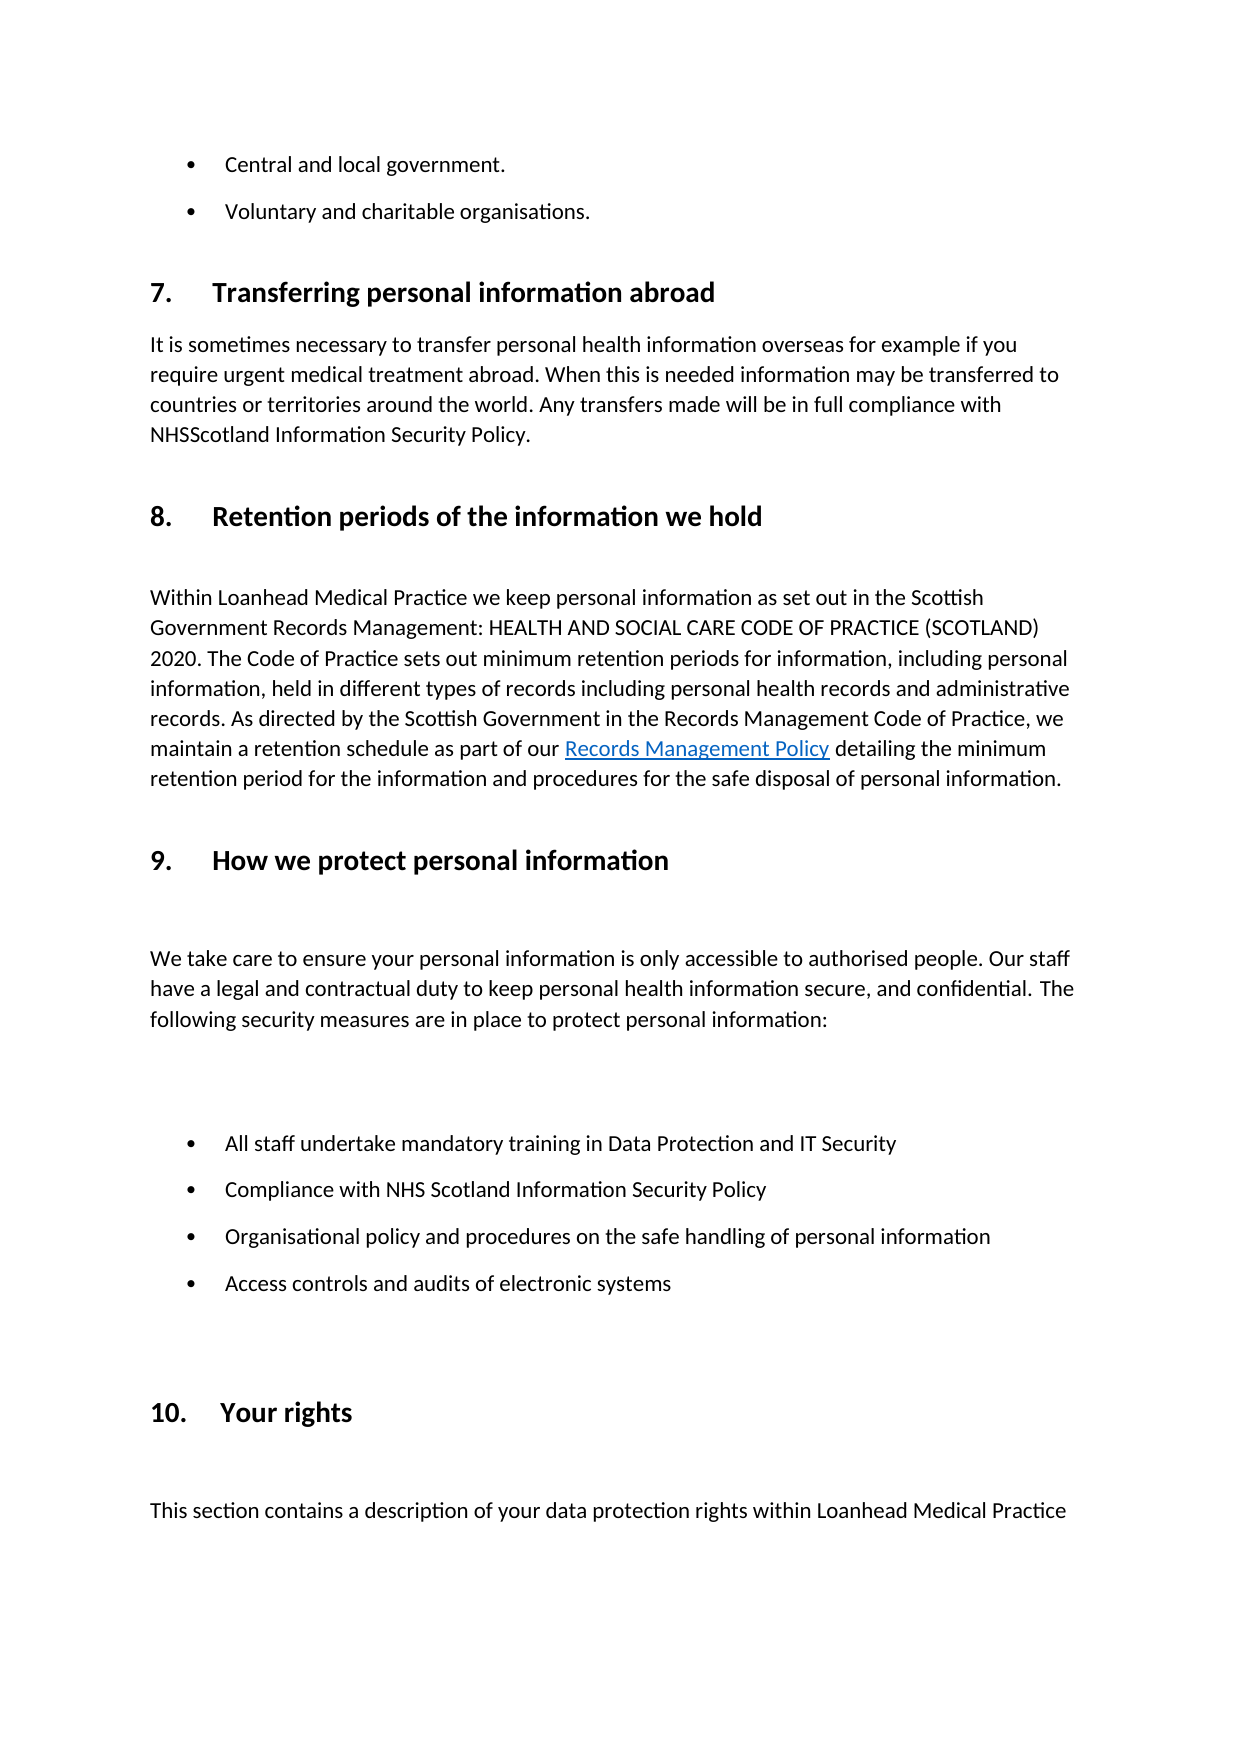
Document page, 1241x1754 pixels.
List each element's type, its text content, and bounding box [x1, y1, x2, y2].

text It is sometimes necessary to transfer personal health information overseas for example if you require urgent medical treatment abroad. When this is needed information may be transferred to countries or territories around the world. Any transfers made will be in full compliance with NHSScotland Information Security Policy. [150, 330, 1090, 448]
list Compliance with NHS Scotland Information Security Policy [187, 1176, 1090, 1203]
text 9. How we protect personal information [150, 811, 1090, 878]
text We take care to ensure your personal information is only accessible to authorised people. Our staff have a legal and contractual duty to keep personal health information secure, and confidential. The following security measures are in place to protect personal information: [150, 944, 1090, 1033]
list Organisational policy and procedures on the safe handling of personal information [187, 1222, 1090, 1250]
list Voluntary and charitable organisations. [187, 197, 1090, 225]
text 7. Transferring personal information abroad [150, 244, 1090, 310]
text This section contains a description of your data protection rights within Loanhead Medical Practice [150, 1496, 1090, 1524]
text Within Loanhead Medical Practice we keep personal information as set out in the Scottish Government Records Management: HEALTH AND SOCIAL CARE CODE OF PRACTICE (SCOTLAND) 2020. The Code of Practice sets out minimum retention periods for information, including personal information, held in different types of records including personal health records and administrative records. As directed by the Scottish Government in the Records Management Code of Practice, we maintain a retention schedule as part of our Records Management Policy detailing the minimum retention period for the information and procedures for the safe disposal of personal information. [150, 553, 1090, 793]
list Access controls and audits of electronic systems [187, 1269, 1090, 1297]
text 10. Your rights [150, 1363, 1090, 1429]
list Central and local government. [187, 150, 1090, 178]
text 8. Retention periods of the information we hold [150, 467, 1090, 534]
list All staff undertake mandatory training in Data Protection and IT Security [187, 1129, 1090, 1157]
